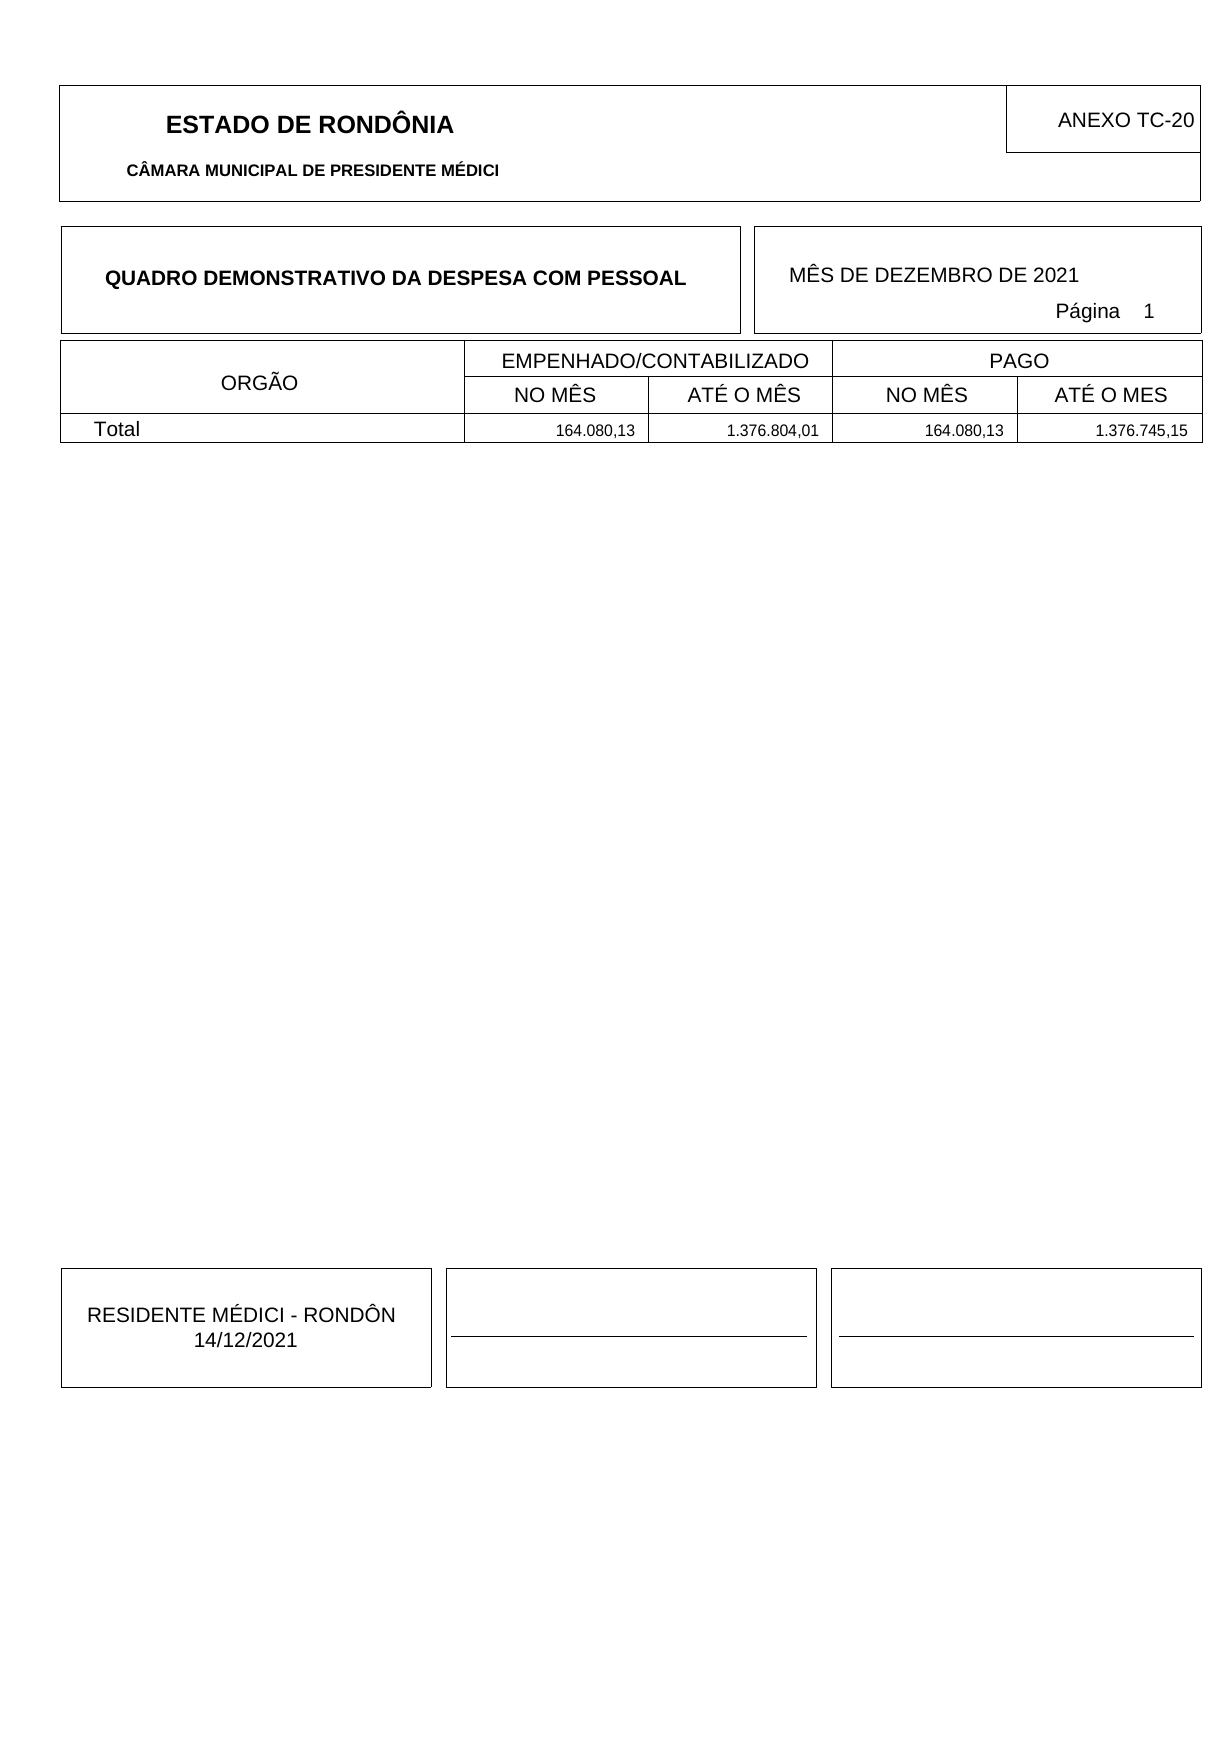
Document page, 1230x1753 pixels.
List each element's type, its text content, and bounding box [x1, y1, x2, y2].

table_header ANEXO TC-20 [1007, 86, 1200, 152]
table_cell Total [61, 414, 464, 442]
table_cell NO MÊS [465, 377, 648, 413]
table_header EMPENHADO/CONTABILIZADO [465, 341, 832, 376]
table_cell ATÉ O MES [1018, 377, 1202, 413]
table_cell NO MÊS [833, 377, 1017, 413]
table_header PAGO [833, 341, 1202, 376]
table_header ESTADO DE RONDÔNIA [60, 86, 1006, 152]
table_cell 1.376.804,01 [649, 414, 832, 442]
table_cell 1.376.745,15 [1018, 414, 1202, 442]
table_cell CÂMARA MUNICIPAL DE PRESIDENTE MÉDICI [60, 152, 1200, 201]
table_cell 164.080,13 [465, 414, 648, 442]
table_cell 164.080,13 [833, 414, 1017, 442]
table_header ORGÃO [61, 341, 464, 413]
table_cell ATÉ O MÊS [649, 377, 832, 413]
